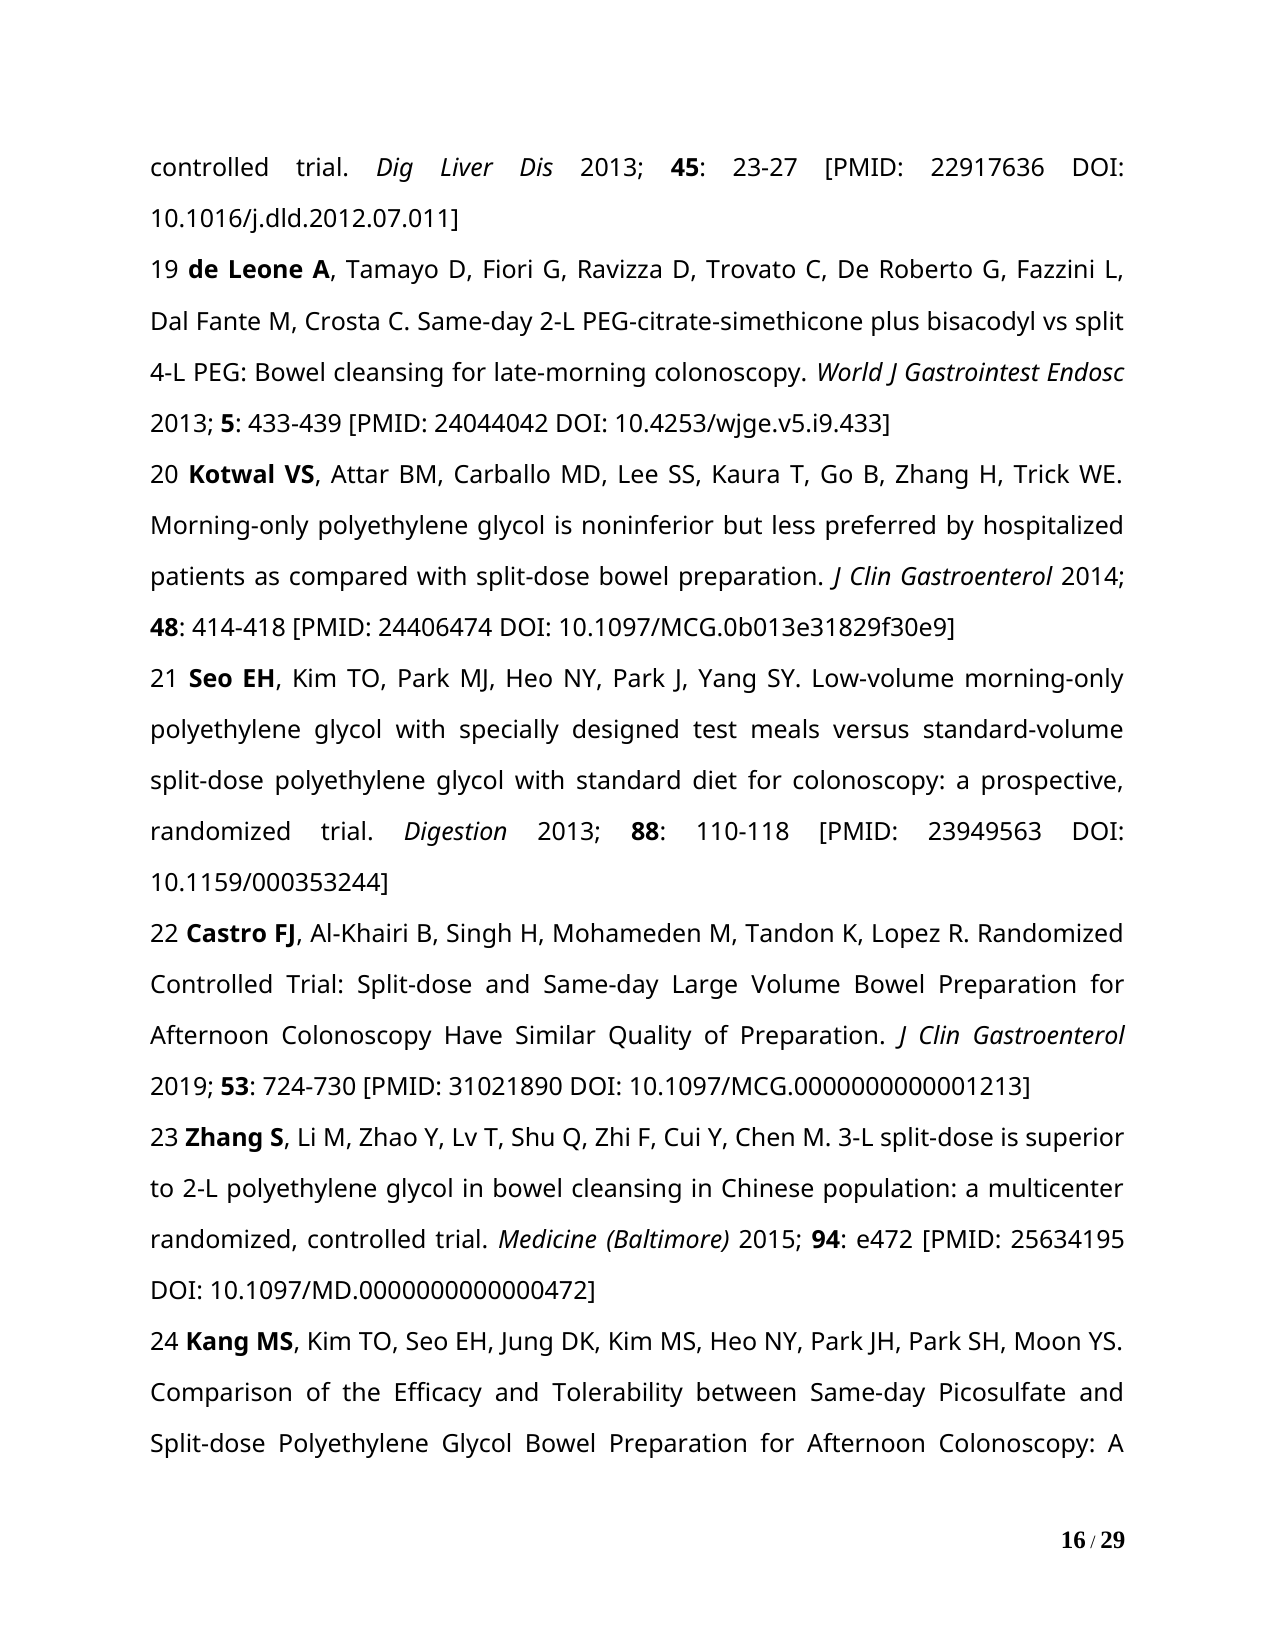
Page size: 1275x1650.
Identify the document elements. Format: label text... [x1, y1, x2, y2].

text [150, 1324, 1125, 1460]
text 23 Zhang S, Li M, Zhao Y, Lv T, Shu Q, Zhi F, Cui Y, Chen M. 3-L split-dose is superior to 2-L polyethylene glycol in bowel cleansing in Chinese population: a multicenter randomized, controlled trial. Medicine (Baltimore) 2015; 94: e472 [PMID: 25634195 DOI: 10.1097/MD.0000000000000472] [150, 1120, 1125, 1307]
text 22 Castro FJ, Al-Khairi B, Singh H, Mohameden M, Tandon K, Lopez R. Randomized Controlled Trial: Split-dose and Same-day Large Volume Bowel Preparation for Afternoon Colonoscopy Have Similar Quality of Preparation. J Clin Gastroenterol 2019; 53: 724-730 [PMID: 31021890 DOI: 10.1097/MCG.0000000000001213] [150, 916, 1125, 1103]
text 20 Kotwal VS, Attar BM, Carballo MD, Lee SS, Kaura T, Go B, Zhang H, Trick WE. Morning-only polyethylene glycol is noninferior but less preferred by hospitalized patients as compared with split-dose bowel preparation. J Clin Gastroenterol 2014; 48: 414-418 [PMID: 24406474 DOI: 10.1097/MCG.0b013e31829f30e9] [150, 456, 1125, 643]
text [150, 150, 1125, 235]
text 21 Seo EH, Kim TO, Park MJ, Heo NY, Park J, Yang SY. Low-volume morning-only polyethylene glycol with specially designed test meals versus standard-volume split-dose polyethylene glycol with standard diet for colonoscopy: a prospective, randomized trial. Digestion 2013; 88: 110-118 [PMID: 23949563 DOI: 10.1159/000353244] [150, 660, 1125, 899]
text 19 de Leone A, Tamayo D, Fiori G, Ravizza D, Trovato C, De Roberto G, Fazzini L, Dal Fante M, Crosta C. Same-day 2-L PEG-citrate-simethicone plus bisacodyl vs split 4-L PEG: Bowel cleansing for late-morning colonoscopy. World J Gastrointest Endosc 2013; 5: 433-439 [PMID: 24044042 DOI: 10.4253/wjge.v5.i9.433] [150, 252, 1125, 439]
